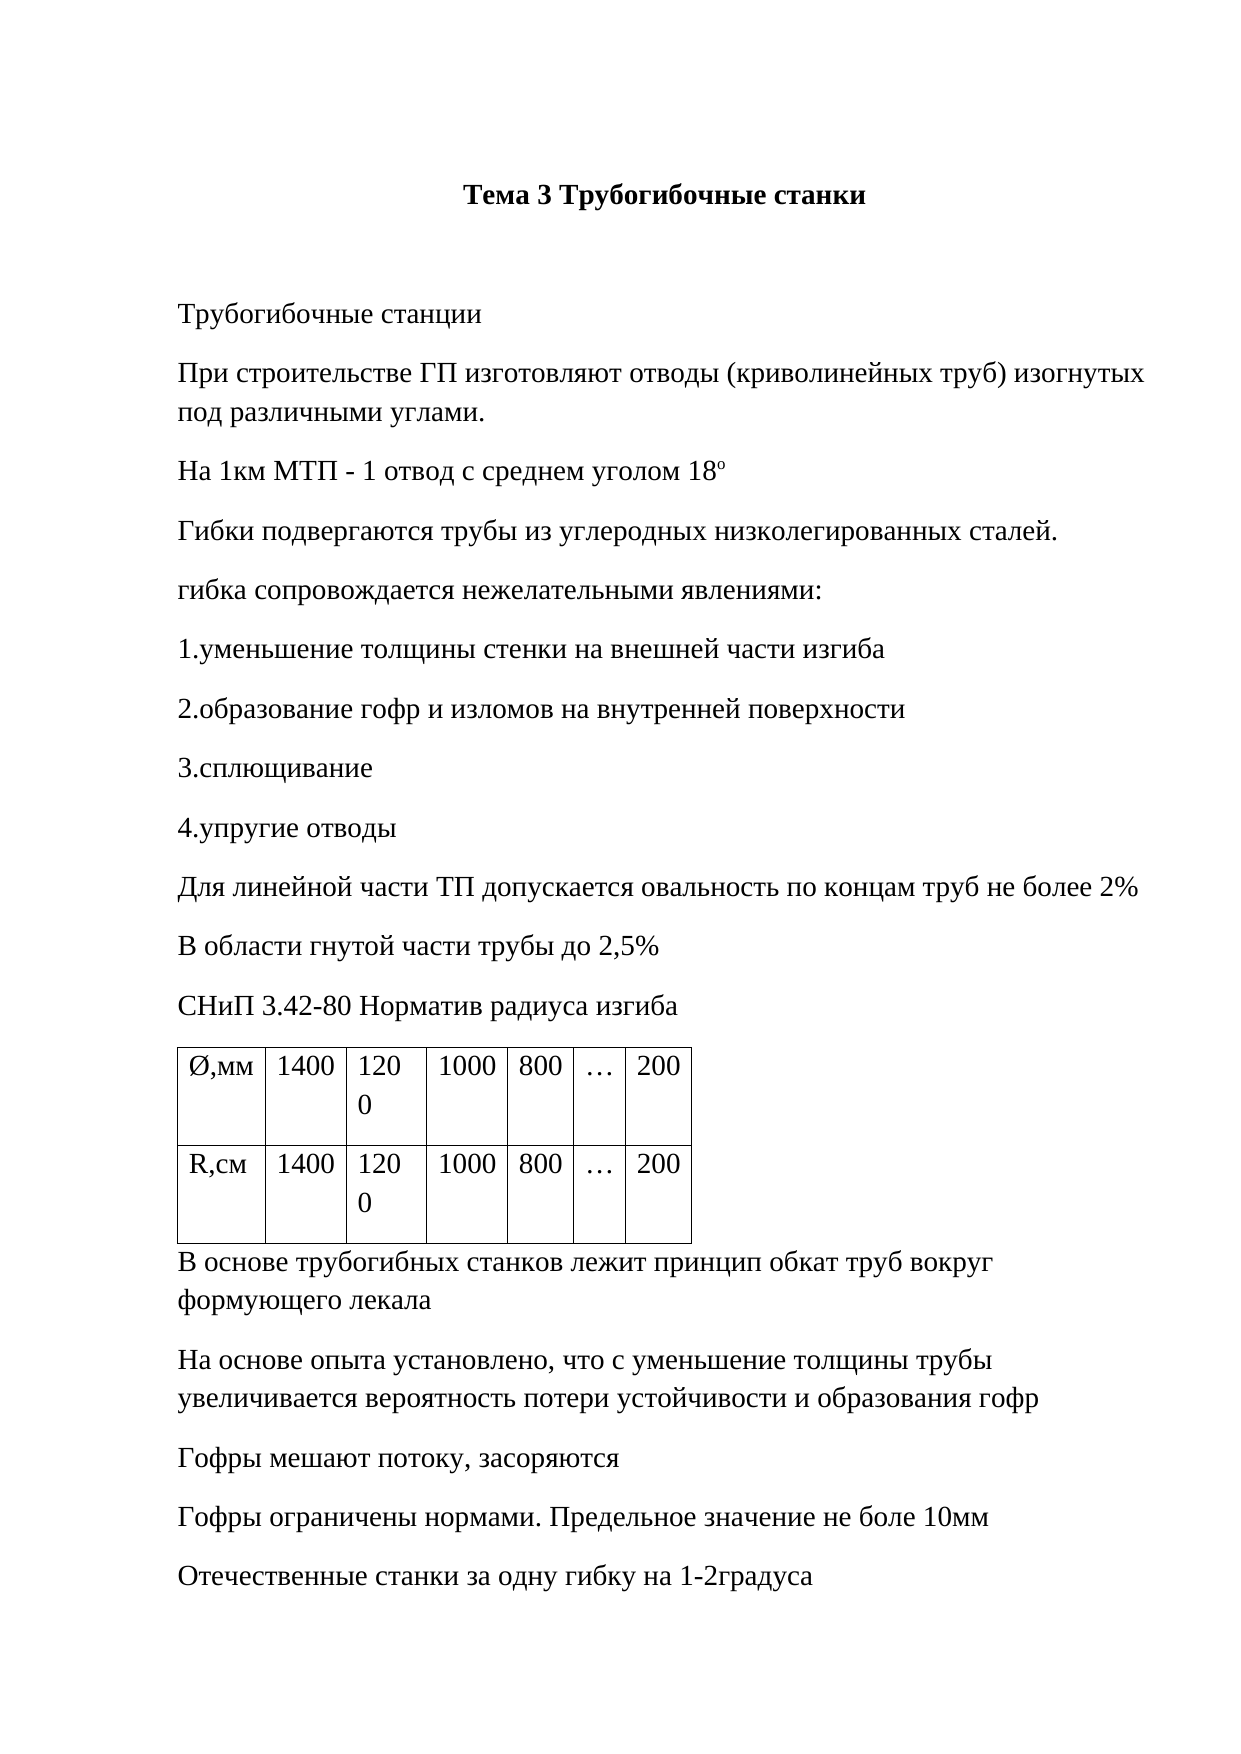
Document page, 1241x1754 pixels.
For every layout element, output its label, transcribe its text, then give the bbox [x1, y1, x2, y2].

table_cell 1400 [266, 1146, 346, 1243]
text Тема 3 Трубогибочные станки [177, 177, 1152, 211]
text На 1км МТП - 1 отвод с среднем уголом 18о [177, 453, 1152, 487]
text 3.сплющивание [177, 750, 1152, 784]
text На основе опыта установлено, что с уменьшение толщины трубы увеличивается вероятность потери устойчивости и образования гофр [177, 1342, 1152, 1414]
text При строительстве ГП изготовляют отводы (криволинейных труб) изогнутых под различными углами. [177, 356, 1152, 428]
text гибка сопровождается нежелательными явлениями: [177, 572, 1152, 606]
text 2.образование гофр и изломов на внутренней поверхности [177, 691, 1152, 724]
table_header 1200 [347, 1048, 426, 1145]
text Гофры ограничены нормами. Предельное значение не боле 10мм [177, 1499, 1152, 1533]
table_header 1000 [427, 1048, 507, 1145]
table_header 1400 [266, 1048, 346, 1145]
text Гибки подвергаются трубы из углеродных низколегированных сталей. [177, 513, 1152, 546]
table_cell 1000 [427, 1146, 507, 1243]
text 4.упругие отводы [177, 810, 1152, 843]
table_cell 1200 [347, 1146, 426, 1243]
table_cell … [574, 1146, 625, 1243]
text Отечественные станки за одну гибку на 1-2градуса [177, 1558, 1152, 1592]
text Для линейной части ТП допускается овальность по концам труб не более 2% [177, 869, 1152, 903]
table_header Ø,мм [178, 1048, 265, 1145]
text СНиП 3.42-80 Норматив радиуса изгиба [177, 988, 1152, 1021]
text 1.уменьшение толщины стенки на внешней части изгиба [177, 632, 1152, 665]
text В основе трубогибных станков лежит принцип обкат труб вокруг формующего лекала [177, 1244, 1152, 1316]
table_cell R,см [178, 1146, 265, 1243]
table_cell 800 [508, 1146, 573, 1243]
text Трубогибочные станции [177, 296, 1152, 330]
table_header 800 [508, 1048, 573, 1145]
text В области гнутой части трубы до 2,5% [177, 928, 1152, 962]
table_cell 200 [626, 1146, 691, 1243]
table_header … [574, 1048, 625, 1145]
text Гофры мешают потоку, засоряются [177, 1440, 1152, 1473]
table_header 200 [626, 1048, 691, 1145]
